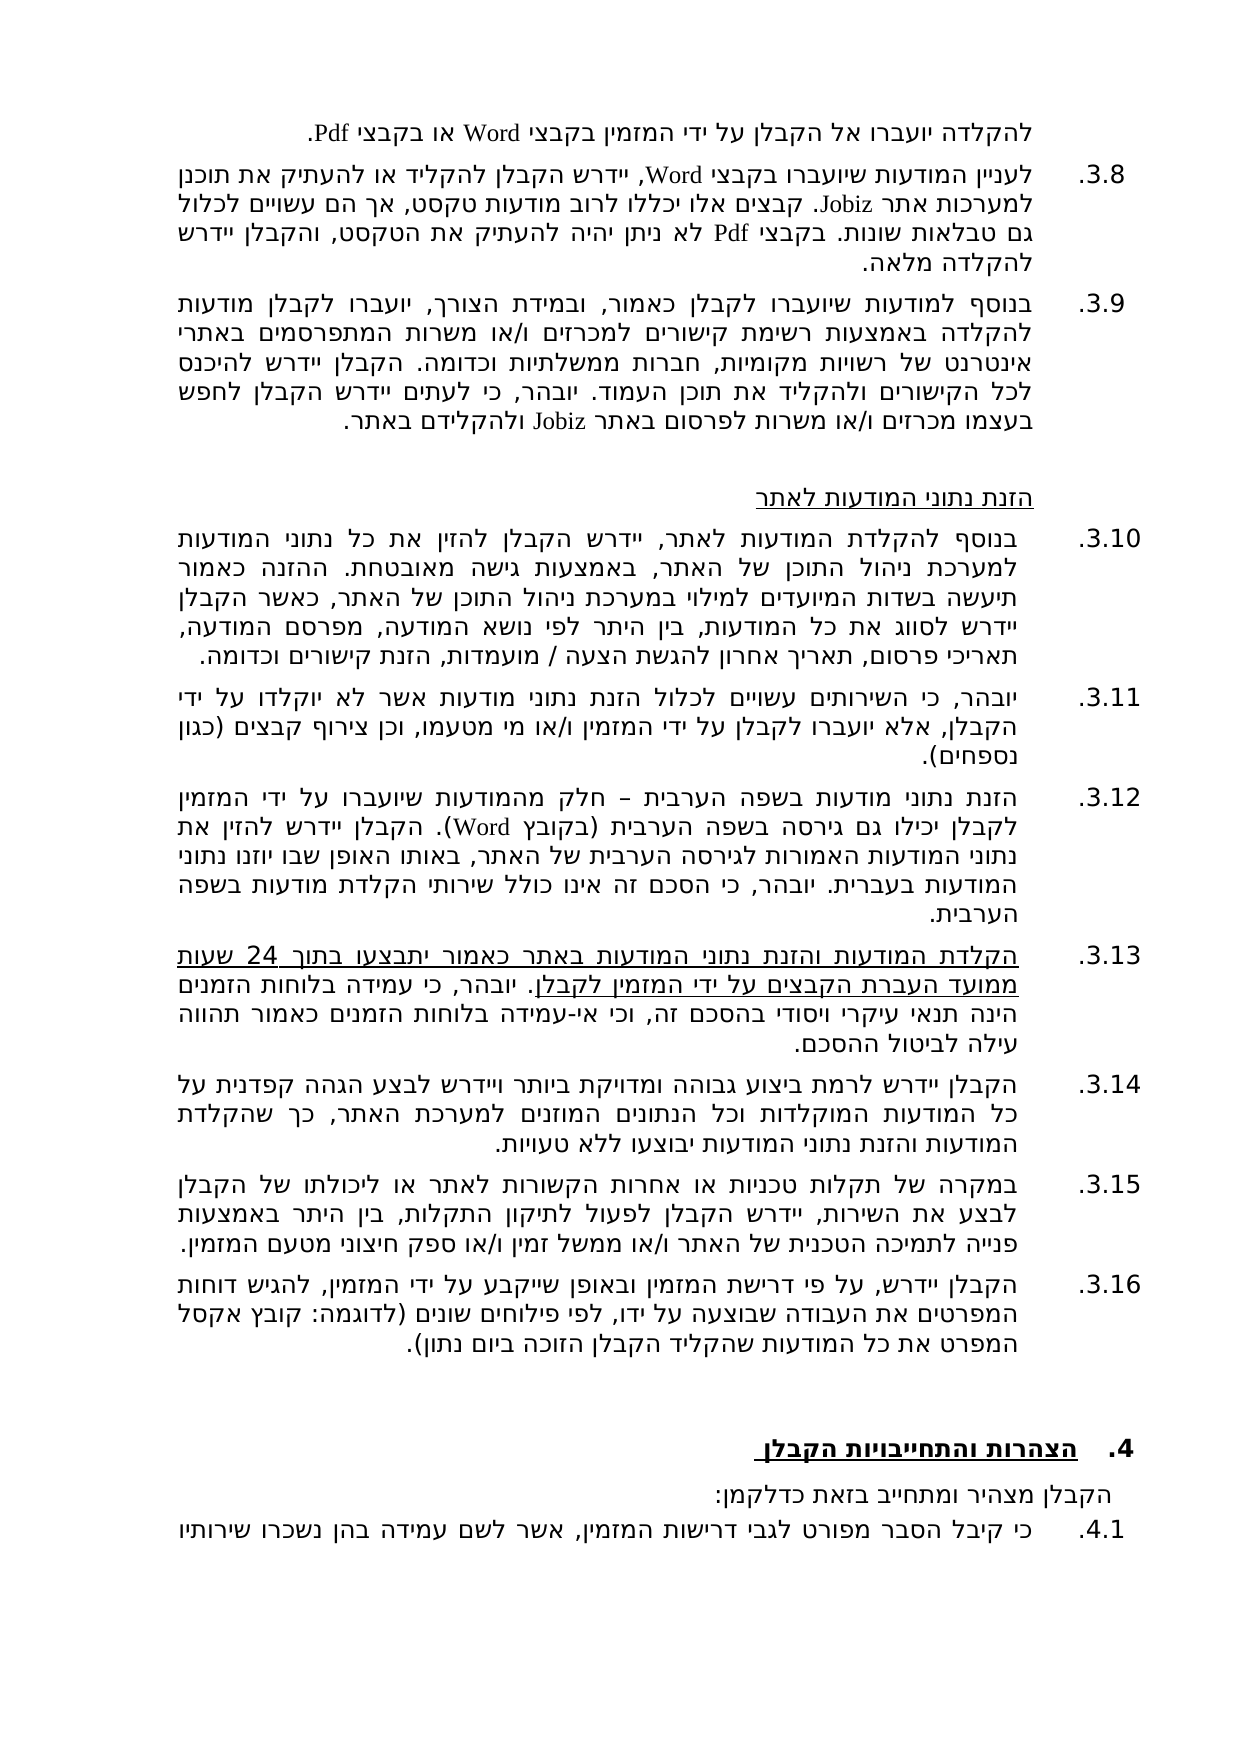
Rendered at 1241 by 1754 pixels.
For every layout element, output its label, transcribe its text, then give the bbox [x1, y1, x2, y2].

subtitle בנוסף להקלדת המודעות לאתר, יידרש הקבלן להזין את כל נתוני המודעות למערכת ניהול התוכן של האתר, באמצעות גישה מאובטחת. ההזנה כאמור תיעשה בשדות המיועדים למילוי במערכת ניהול התוכן של האתר, כאשר הקבלן יידרש לסווג את כל המודעות, בין היתר לפי נושא המודעה, מפרסם המודעה, תאריכי פרסום, תאריך אחרון להגשת הצעה / מועמדות, הזנת קישורים וכדומה. [177, 524, 1078, 670]
subtitle לעניין המודעות שיועברו בקבצי Word, יידרש הקבלן להקליד או להעתיק את תוכנן למערכות אתר Jobiz. קבצים אלו יכללו לרוב מודעות טקסט, אך הם עשויים לכלול גם טבלאות שונות. בקבצי Pdf לא ניתן יהיה להעתיק את הטקסט, והקבלן יידרש להקלדה מלאה. [177, 160, 1078, 277]
subtitle הזנת נתוני מודעות בשפה הערבית – חלק מהמודעות שיועברו על ידי המזמין לקבלן יכילו גם גירסה בשפה הערבית (בקובץ Word). הקבלן יידרש להזין את נתוני המודעות האמורות לגירסה הערבית של האתר, באותו האופן שבו יוזנו נתוני המודעות בעברית. יובהר, כי הסכם זה אינו כולל שירותי הקלדת מודעות בשפה הערבית. [177, 783, 1078, 929]
text הקבלן מצהיר ומתחייב בזאת כדלקמן: [177, 1480, 1113, 1509]
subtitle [177, 118, 1078, 147]
subtitle בנוסף למודעות שיועברו לקבלן כאמור, ובמידת הצורך, יועברו לקבלן מודעות להקלדה באמצעות רשימת קישורים למכרזים ו/או משרות המתפרסמים באתרי אינטרנט של רשויות מקומיות, חברות ממשלתיות וכדומה. הקבלן יידרש להיכנס לכל הקישורים ולהקליד את תוכן העמוד. יובהר, כי לעתים יידרש הקבלן לחפש בעצמו מכרזים ו/או משרות לפרסום באתר Jobiz ולהקלידם באתר. [177, 289, 1078, 435]
subtitle הזנת נתוני המודעות לאתר [177, 483, 1033, 512]
subtitle יובהר, כי השירותים עשויים לכלול הזנת נתוני מודעות אשר לא יוקלדו על ידי הקבלן, אלא יועברו לקבלן על ידי המזמין ו/או מי מטעמו, וכן צירוף קבצים (כגון נספחים). [177, 683, 1078, 770]
subtitle הצהרות והתחייבויות הקבלן [177, 1434, 1107, 1463]
subtitle הקלדת המודעות והזנת נתוני המודעות באתר כאמור יתבצעו בתוך 24 שעות ממועד העברת הקבצים על ידי המזמין לקבלן. יובהר, כי עמידה בלוחות הזמנים הינה תנאי עיקרי ויסודי בהסכם זה, וכי אי-עמידה בלוחות הזמנים כאמור תהווה עילה לביטול ההסכם. [177, 941, 1078, 1058]
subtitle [177, 1515, 1078, 1544]
subtitle הקבלן יידרש, על פי דרישת המזמין ובאופן שייקבע על ידי המזמין, להגיש דוחות המפרטים את העבודה שבוצעה על ידו, לפי פילוחים שונים (לדוגמה: קובץ אקסל המפרט את כל המודעות שהקליד הקבלן הזוכה ביום נתון). [177, 1270, 1078, 1358]
subtitle הקבלן יידרש לרמת ביצוע גבוהה ומדויקת ביותר ויידרש לבצע הגהה קפדנית על כל המודעות המוקלדות וכל הנתונים המוזנים למערכת האתר, כך שהקלדת המודעות והזנת נתוני המודעות יבוצעו ללא טעויות. [177, 1070, 1078, 1158]
subtitle במקרה של תקלות טכניות או אחרות הקשורות לאתר או ליכולתו של הקבלן לבצע את השירות, יידרש הקבלן לפעול לתיקון התקלות, בין היתר באמצעות פנייה לתמיכה הטכנית של האתר ו/או ממשל זמין ו/או ספק חיצוני מטעם המזמין. [177, 1170, 1078, 1258]
